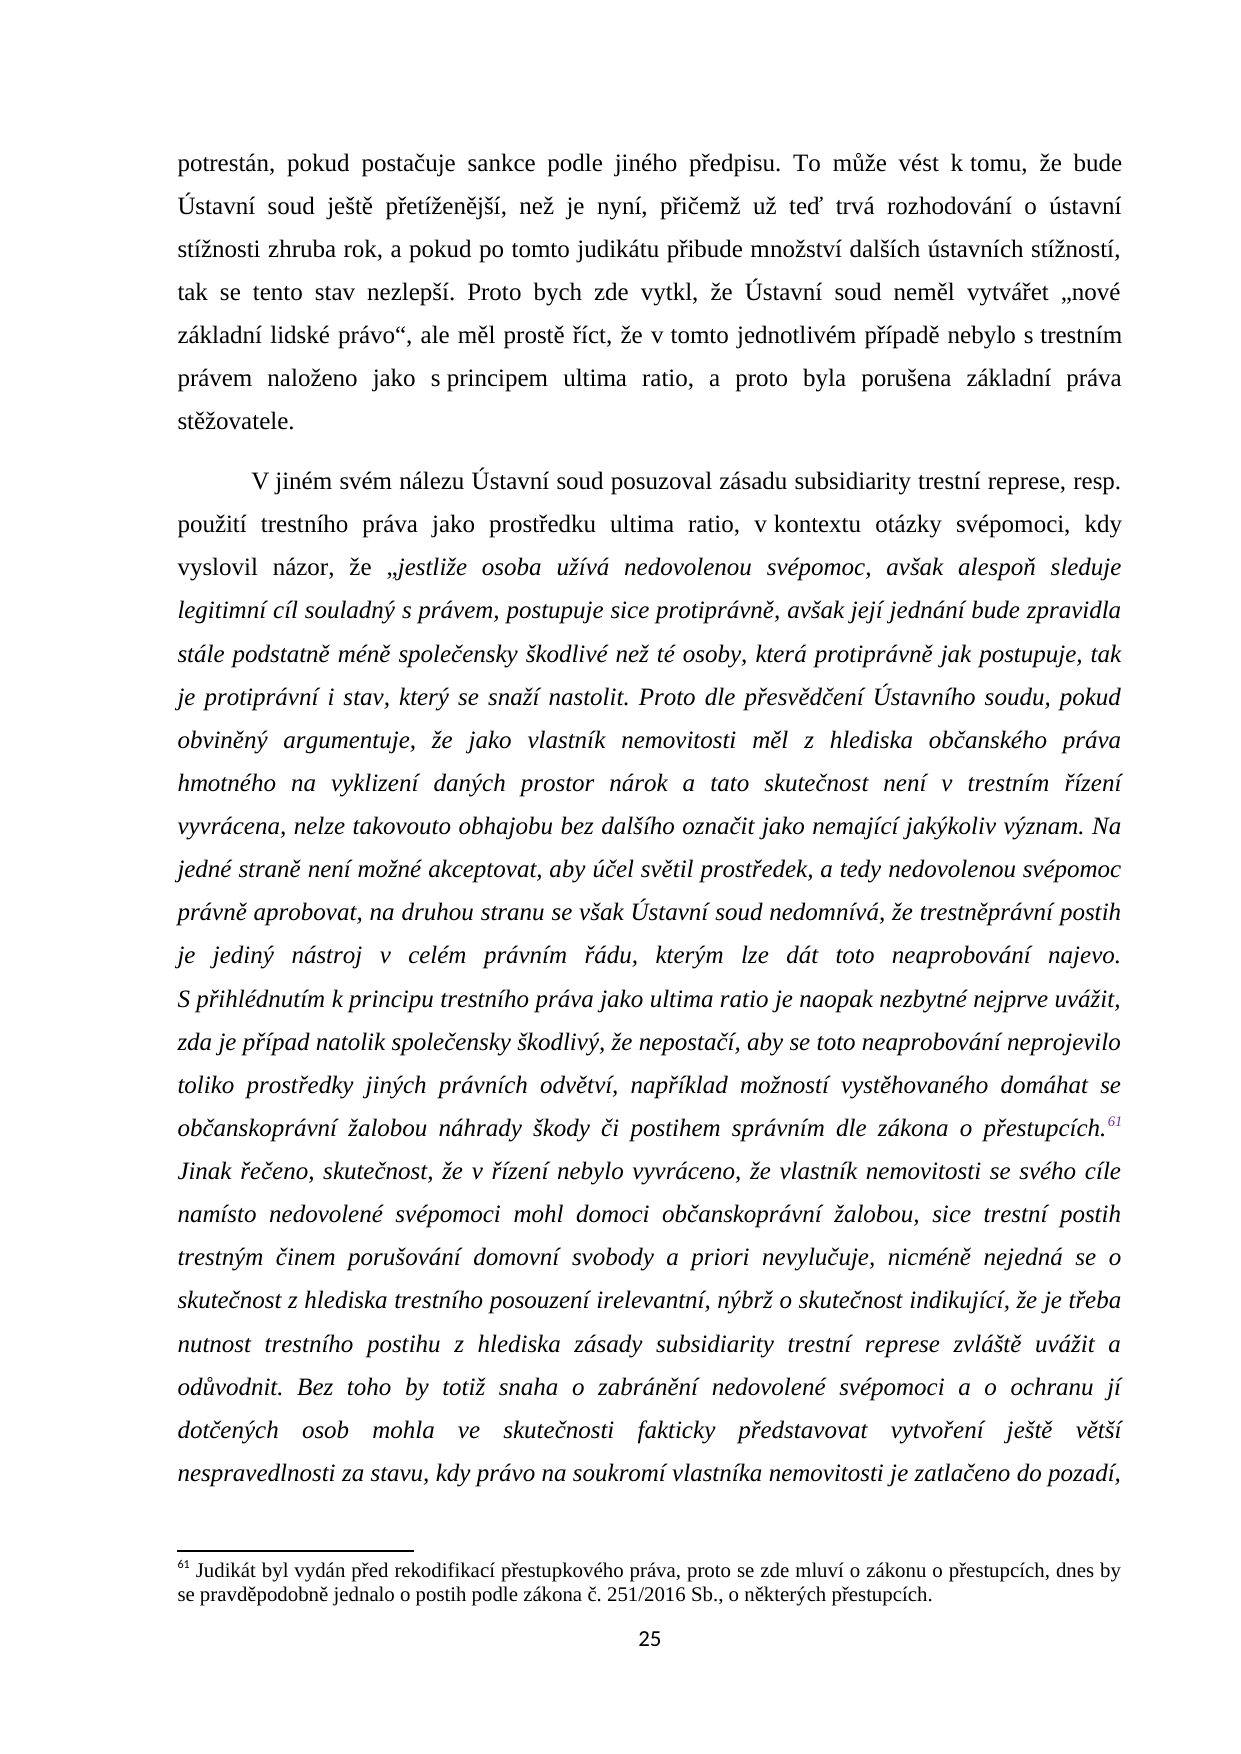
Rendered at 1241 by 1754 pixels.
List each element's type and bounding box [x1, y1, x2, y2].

text [177, 466, 1122, 1487]
text [177, 148, 1122, 435]
